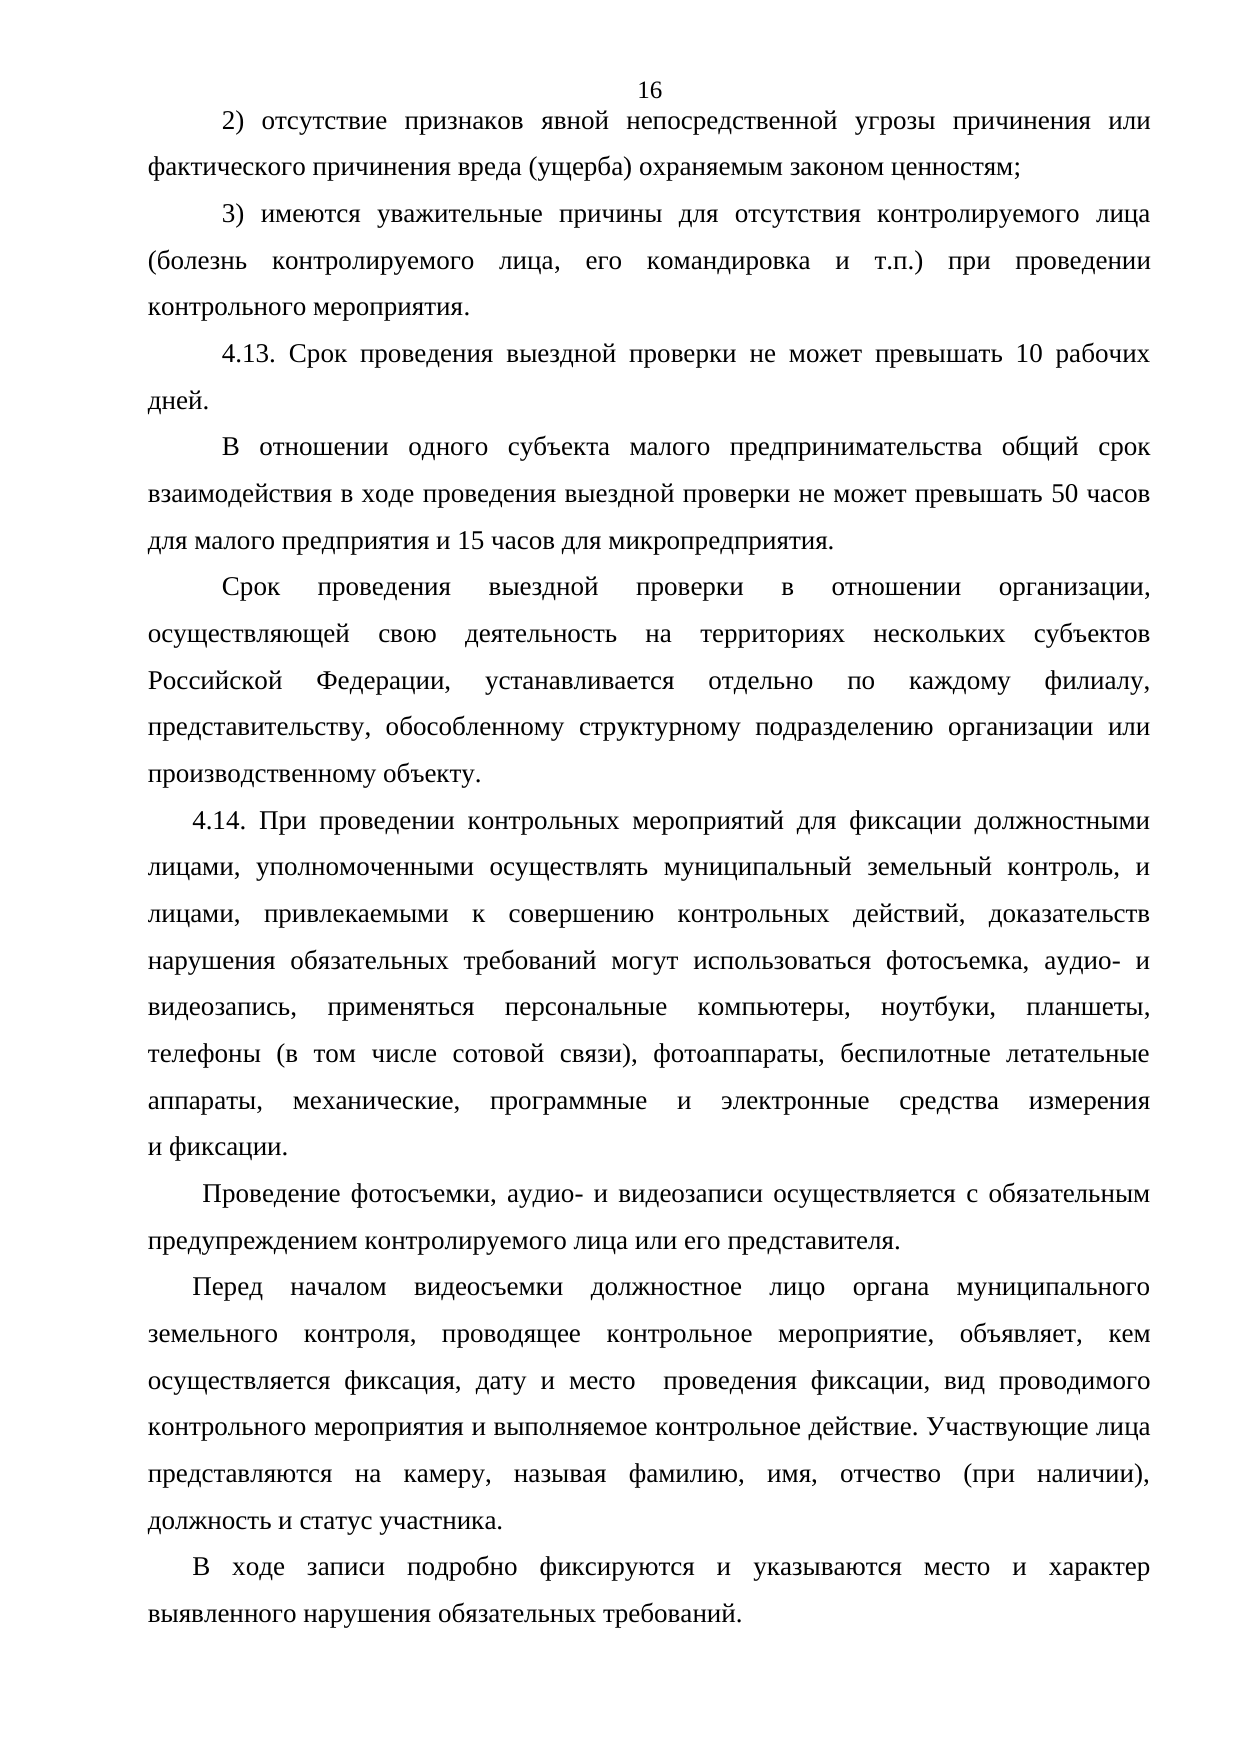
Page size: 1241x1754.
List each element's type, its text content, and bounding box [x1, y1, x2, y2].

text 2) отсутствие признаков явной непосредственной угрозы причинения или фактического причинения вреда (ущерба) охраняемым законом ценностям; [148, 104, 1152, 182]
text 4.14. При проведении контрольных мероприятий для фиксации должностными лицами, уполномоченными осуществлять муниципальный земельный контроль, и лицами, привлекаемыми к совершению контрольных действий, доказательств нарушения обязательных требований могут использоваться фотосъемка, аудио- и видеозапись, применяться персональные компьютеры, ноутбуки, планшеты, телефоны (в том числе сотовой связи), фотоаппараты, беспилотные летательные аппараты, механические, программные и электронные средства измерения и фиксации. [148, 804, 1152, 1162]
text В отношении одного субъекта малого предпринимательства общий срок взаимодействия в ходе проведения выездной проверки не может превышать 50 часов для малого предприятия и 15 часов для микропредприятия. [148, 430, 1152, 555]
text 4.13. Срок проведения выездной проверки не может превышать 10 рабочих дней. [148, 337, 1152, 415]
text Перед началом видеосъемки должностное лицо органа муниципального земельного контроля, проводящее контрольное мероприятие, объявляет, кем осуществляется фиксация, дату и место проведения фиксации, вид проводимого контрольного мероприятия и выполняемое контрольное действие. Участвующие лица представляются на камеру, называя фамилию, имя, отчество (при наличии), должность и статус участника. [148, 1270, 1152, 1535]
text Срок проведения выездной проверки в отношении организации, осуществляющей свою деятельность на территориях нескольких субъектов Российской Федерации, устанавливается отдельно по каждому филиалу, представительству, обособленному структурному подразделению организации или производственному объекту. [148, 570, 1152, 788]
text В ходе записи подробно фиксируются и указываются место и характер выявленного нарушения обязательных требований. [148, 1550, 1152, 1628]
text Проведение фотосъемки, аудио- и видеозаписи осуществляется с обязательным предупреждением контролируемого лица или его представителя. [148, 1177, 1152, 1255]
text 3) имеются уважительные причины для отсутствия контролируемого лица (болезнь контролируемого лица, его командировка и т.п.) при проведении контрольного мероприятия. [148, 197, 1152, 322]
